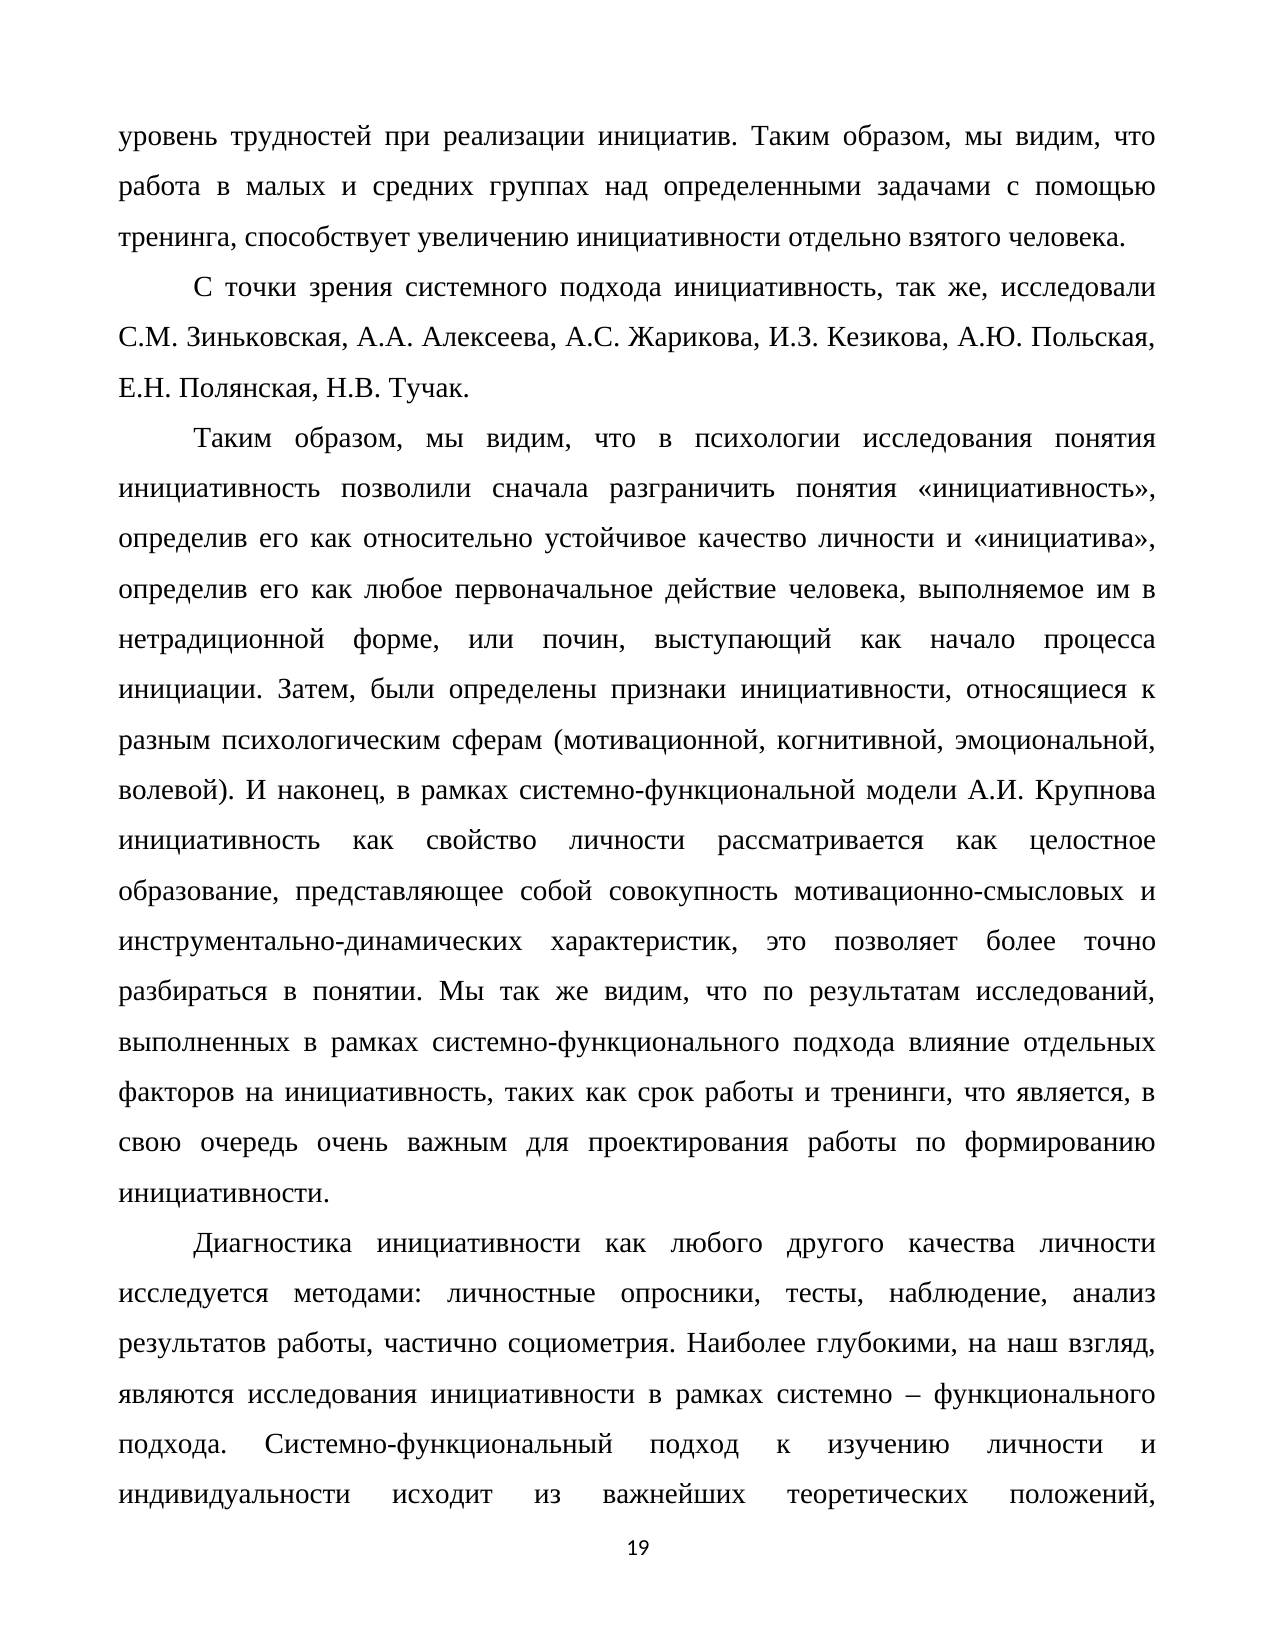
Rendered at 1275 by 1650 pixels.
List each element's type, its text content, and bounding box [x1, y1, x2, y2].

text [118, 1225, 1157, 1510]
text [118, 118, 1157, 252]
text С точки зрения системного подхода инициативность, так же, исследовали С.М. Зиньковская, А.А. Алексеева, А.С. Жарикова, И.З. Кезикова, А.Ю. Польская, Е.Н. Полянская, Н.В. Тучак. [118, 269, 1157, 403]
text Таким образом, мы видим, что в психологии исследования понятия инициативность позволили сначала разграничить понятия «инициативность», определив его как относительно устойчивое качество личности и «инициатива», определив его как любое первоначальное действие человека, выполняемое им в нетрадиционной форме, или почин, выступающий как начало процесса инициации. Затем, были определены признаки инициативности, относящиеся к разным психологическим сферам (мотивационной, когнитивной, эмоциональной, волевой). И наконец, в рамках системно-функциональной модели А.И. Крупнова инициативность как свойство личности рассматривается как целостное образование, представляющее собой совокупность мотивационно-смысловых и инструментально-динамических характеристик, это позволяет более точно разбираться в понятии. Мы так же видим, что по результатам исследований, выполненных в рамках системно-функционального подхода влияние отдельных факторов на инициативность, таких как срок работы и тренинги, что является, в свою очередь очень важным для проектирования работы по формированию инициативности. [118, 420, 1157, 1208]
